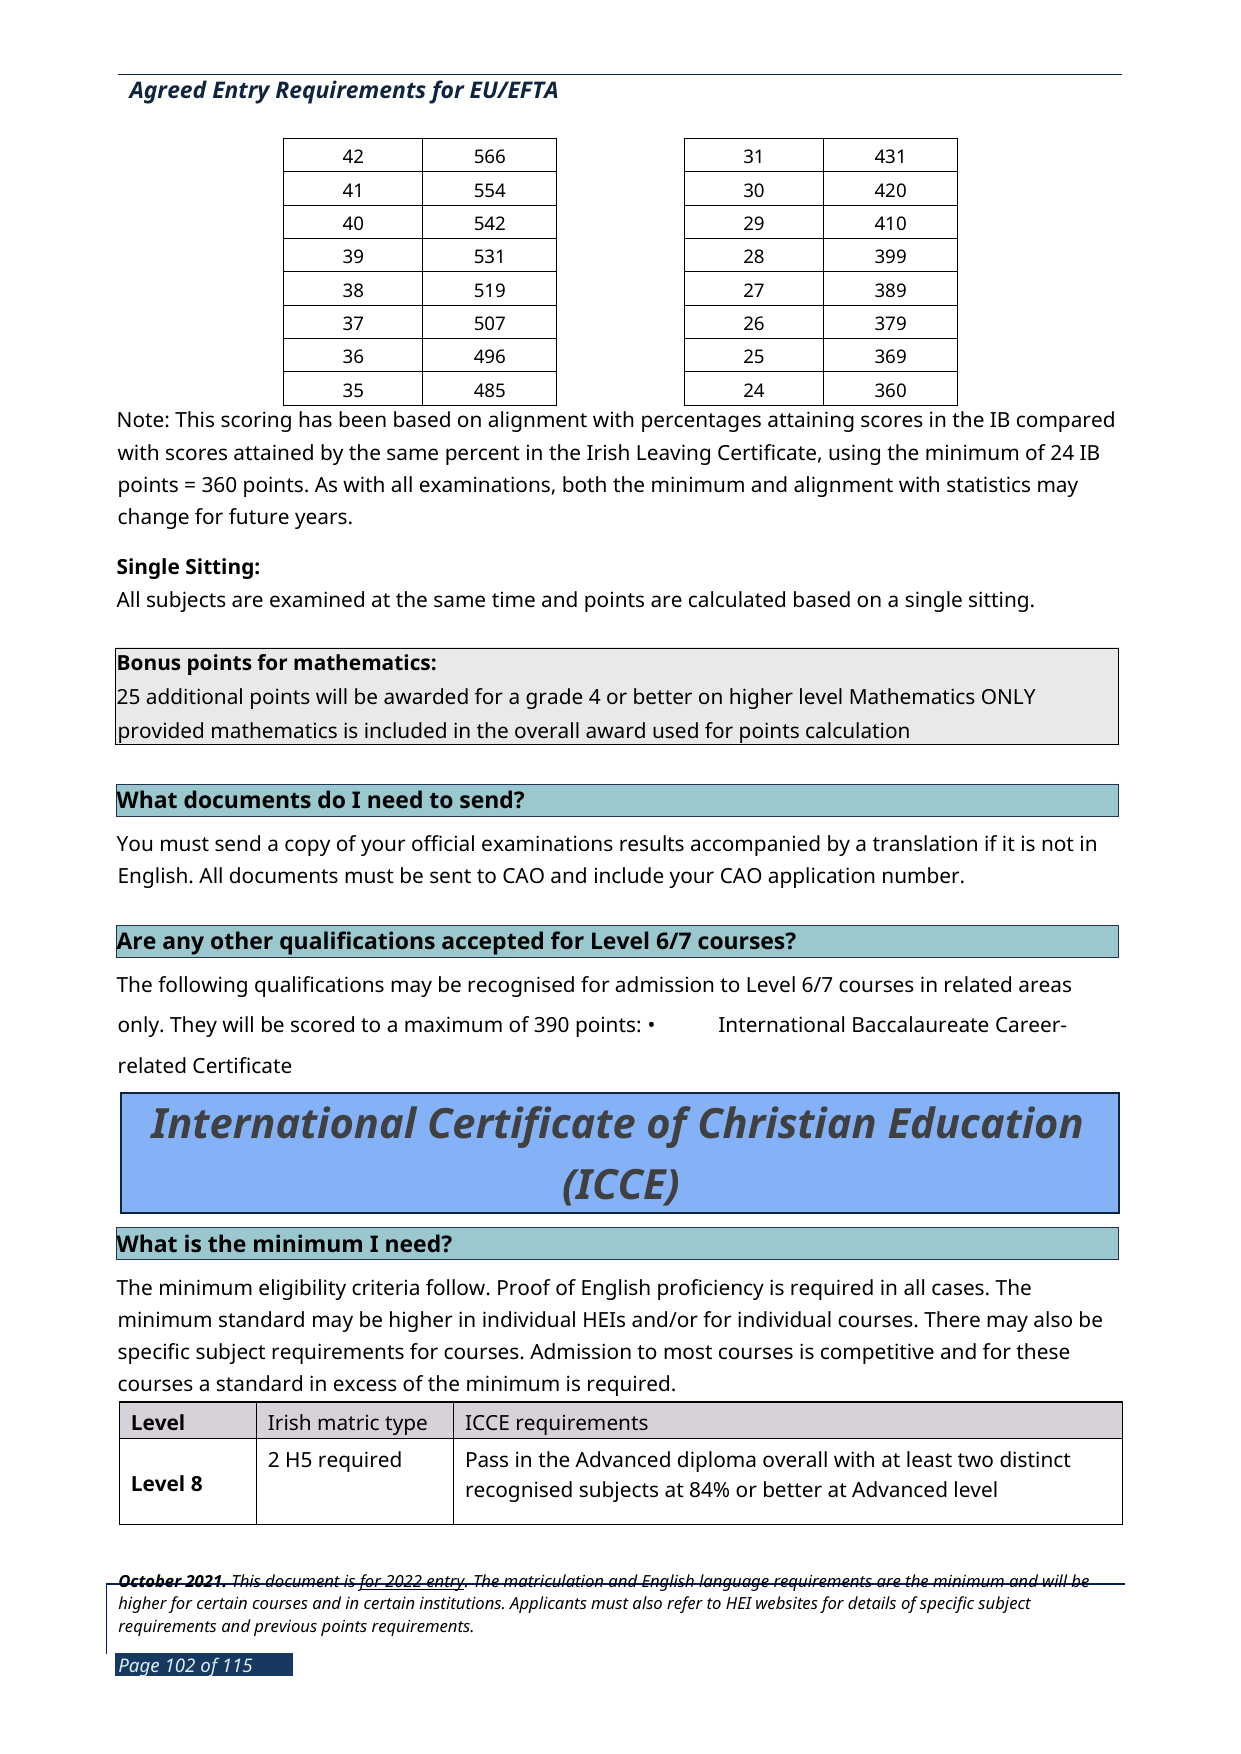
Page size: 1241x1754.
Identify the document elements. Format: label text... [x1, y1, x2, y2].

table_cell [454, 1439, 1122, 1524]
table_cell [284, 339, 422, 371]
text The minimum eligibility criteria follow. Proof of English proficiency is required in all cases. The minimum standard may be higher in individual HEIs and/or for individual courses. There may also be specific subject requirements for courses. Admission to most courses is competitive and for these courses a standard in excess of the minimum is required. [116, 1273, 1118, 1397]
text All subjects are examined at the same time and points are calculated based on a single sitting. [116, 585, 1118, 614]
text You must send a copy of your official examinations results accompanied by a translation if it is not in English. All documents must be sent to CAO and include your CAO application number. [116, 829, 1118, 890]
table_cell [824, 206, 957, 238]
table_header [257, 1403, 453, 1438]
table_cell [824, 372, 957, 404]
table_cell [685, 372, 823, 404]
text Are any other qualifications accepted for Level 6/7 courses? [117, 926, 1118, 957]
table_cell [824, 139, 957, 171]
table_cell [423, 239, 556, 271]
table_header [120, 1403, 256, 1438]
text 25 additional points will be awarded for a grade 4 or better on higher level Mathematics ONLY provided mathematics is included in the overall award used for points calculation [116, 681, 1118, 744]
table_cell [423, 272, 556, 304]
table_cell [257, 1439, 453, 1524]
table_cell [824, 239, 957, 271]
text Bonus points for mathematics: [116, 649, 1118, 677]
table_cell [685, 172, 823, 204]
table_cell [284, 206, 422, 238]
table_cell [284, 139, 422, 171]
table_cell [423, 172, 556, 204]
text Note: This scoring has been based on alignment with percentages attaining scores in the IB compared with scores attained by the same percent in the Irish Leaving Certificate, using the minimum of 24 IB points = 360 points. As with all examinations, both the minimum and alignment with statistics may change for future years. [116, 406, 1118, 530]
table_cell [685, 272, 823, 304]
text The following qualifications may be recognised for admission to Level 6/7 courses in related areas only. They will be scored to a maximum of 390 points: • International Baccalaureate Career-related Certificate [116, 970, 1081, 1079]
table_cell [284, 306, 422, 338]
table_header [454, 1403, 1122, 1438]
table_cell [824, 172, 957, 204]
text Single Sitting: [116, 552, 908, 580]
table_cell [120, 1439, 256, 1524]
text What is the minimum I need? [117, 1228, 1118, 1259]
text What documents do I need to send? [117, 785, 1118, 816]
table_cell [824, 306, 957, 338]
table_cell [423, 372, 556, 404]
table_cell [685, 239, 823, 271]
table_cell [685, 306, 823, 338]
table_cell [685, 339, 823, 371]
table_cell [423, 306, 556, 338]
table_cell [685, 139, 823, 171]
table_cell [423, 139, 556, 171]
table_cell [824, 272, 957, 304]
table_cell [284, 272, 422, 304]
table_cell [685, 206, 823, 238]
subtitle International Certificate of Christian Education (ICCE) [122, 1094, 1118, 1212]
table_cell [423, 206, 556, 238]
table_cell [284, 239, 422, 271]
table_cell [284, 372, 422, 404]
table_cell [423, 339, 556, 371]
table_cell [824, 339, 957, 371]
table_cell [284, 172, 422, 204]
